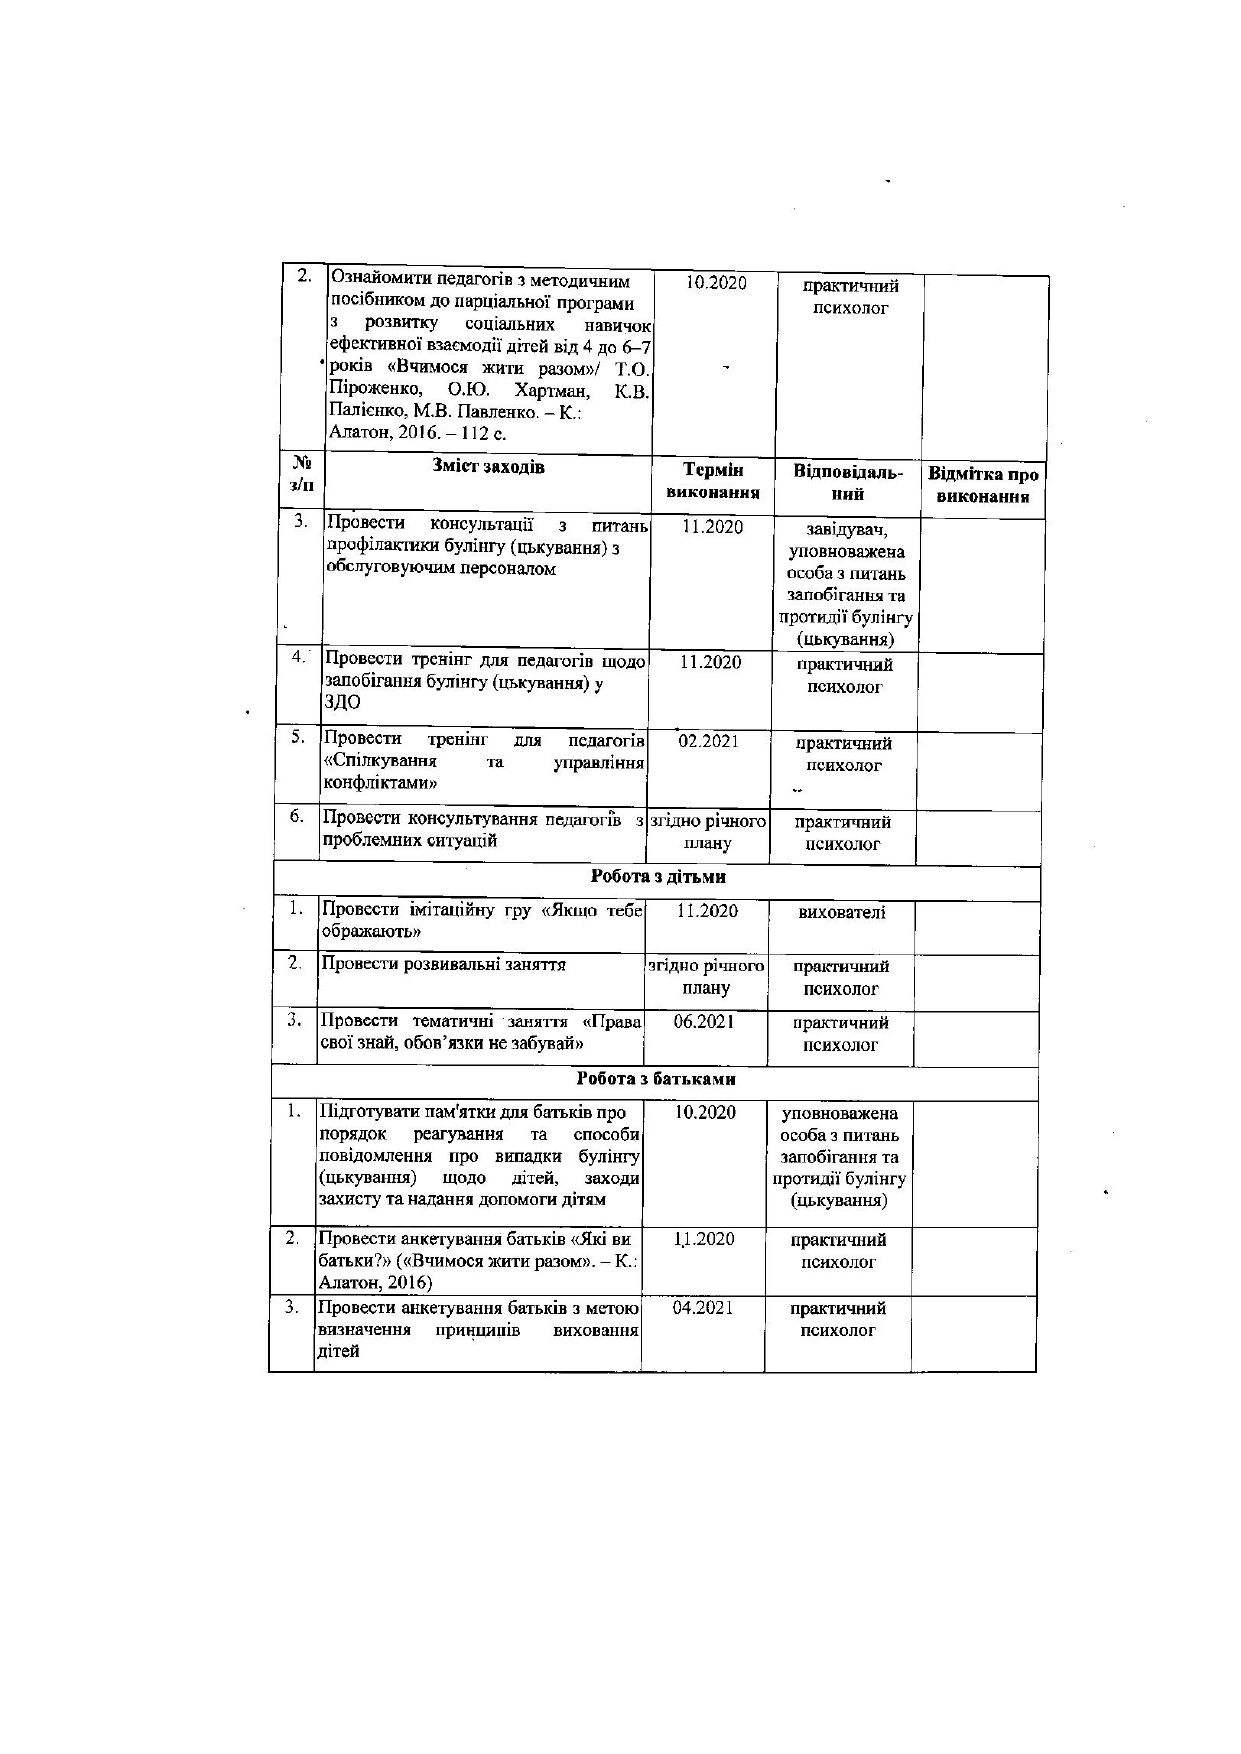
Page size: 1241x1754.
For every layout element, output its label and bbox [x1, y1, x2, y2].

picture [177, 171, 1152, 1513]
